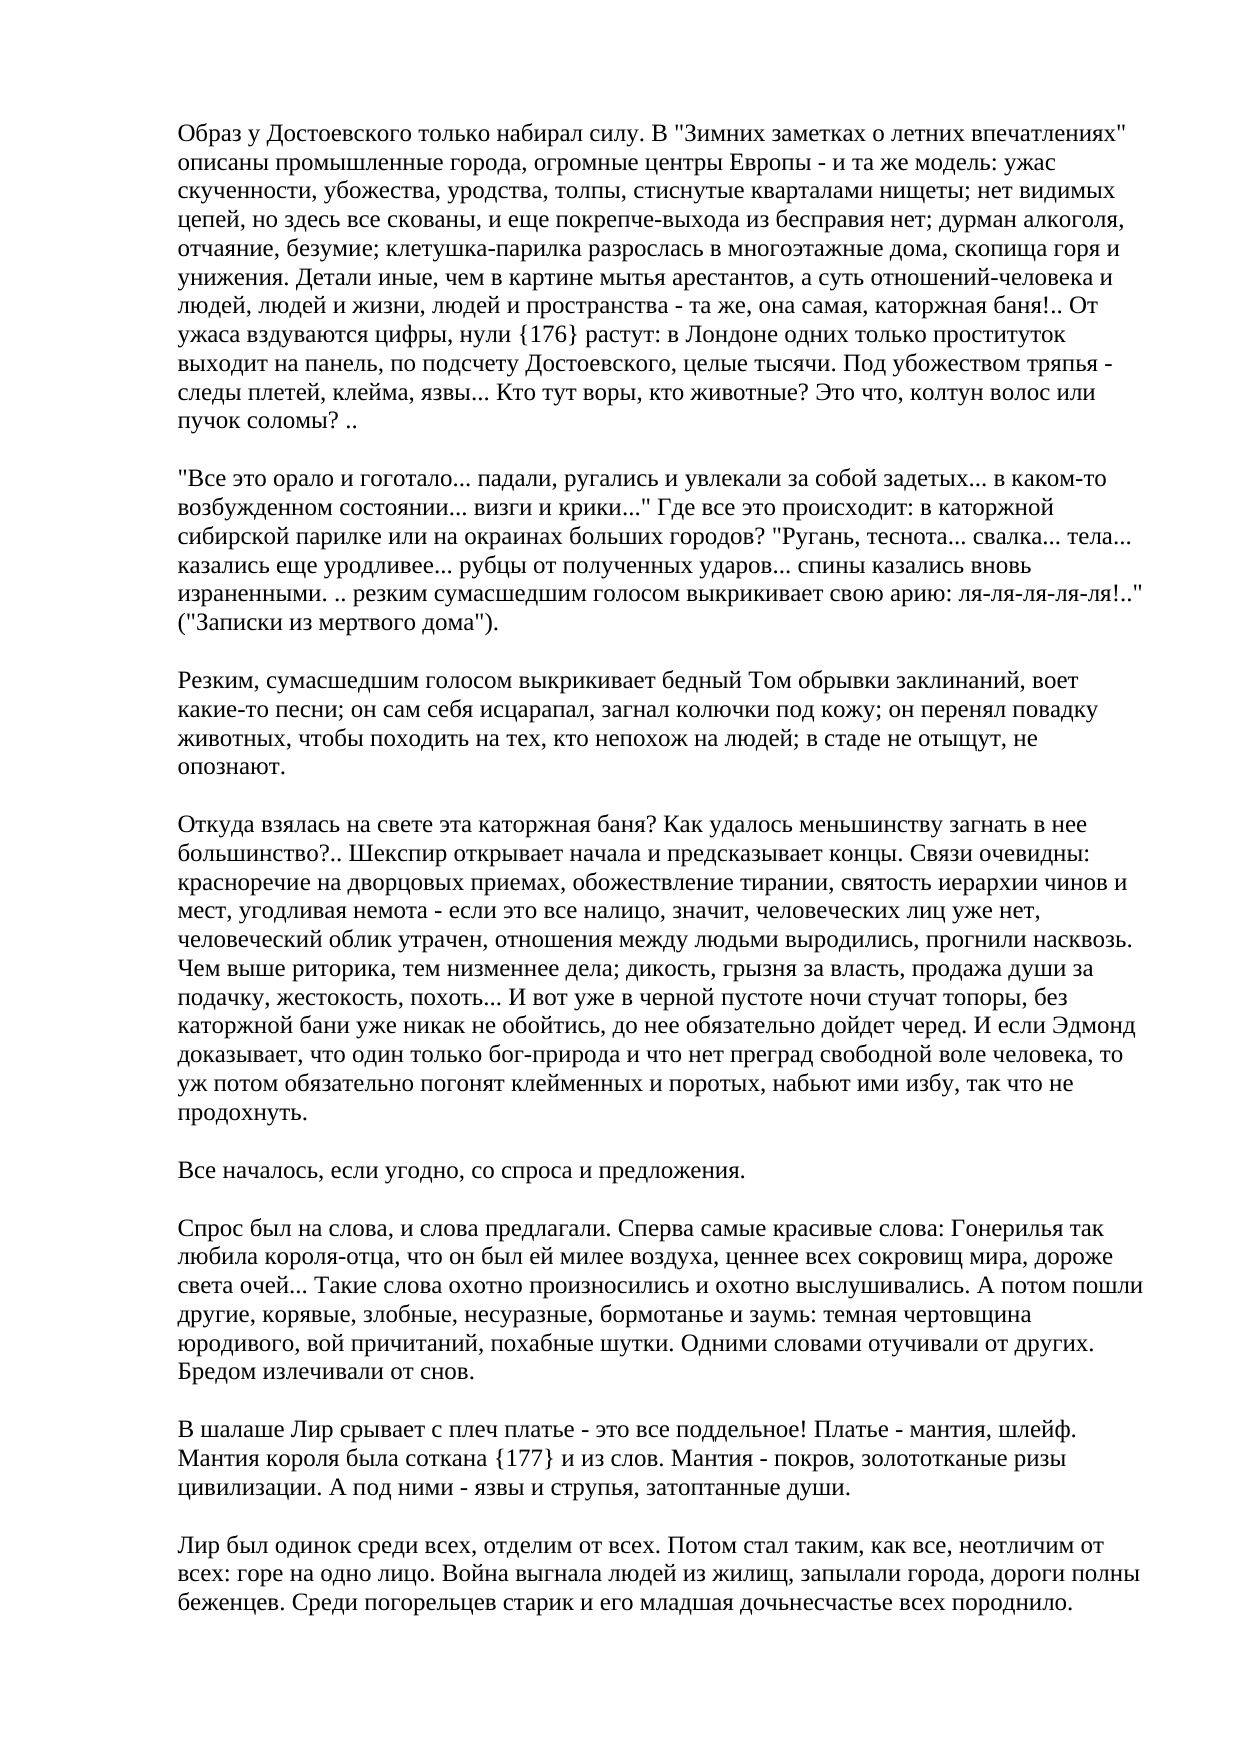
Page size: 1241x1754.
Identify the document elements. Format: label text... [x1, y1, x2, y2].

text Образ у Достоевского только набирал силу. В "Зимних заметках о летних впечатлениях" описаны промышленные города, огромные центры Европы - и та же модель: ужас скученности, убожества, уродства, толпы, стиснутые кварталами нищеты; нет видимых цепей, но здесь все скованы, и еще покрепче-выхода из бесправия нет; дурман алкоголя, отчаяние, безумие; клетушка-парилка разрослась в многоэтажные дома, скопища горя и унижения. Детали иные, чем в картине мытья арестантов, а суть отношений-человека и людей, людей и жизни, людей и пространства - та же, она самая, каторжная баня!.. От ужаса вздуваются цифры, нули {176} растут: в Лондоне одних только проституток выходит на панель, по подсчету Достоевского, целые тысячи. Под убожеством тряпья - следы плетей, клейма, язвы... Кто тут воры, кто животные? Это что, колтун волос или пучок соломы? .. [177, 118, 1152, 434]
text Все началось, если угодно, со спроса и предложения. [177, 1155, 1152, 1183]
text В шалаше Лир срывает с плеч платье - это все поддельное! Платье - мантия, шлейф. Мантия короля была соткана {177} и из слов. Мантия - покров, золототканые ризы цивилизации. А под ними - язвы и струпья, затоптанные души. [177, 1414, 1152, 1501]
text Резким, сумасшедшим голосом выкрикивает бедный Том обрывки заклинаний, воет какие-то песни; он сам себя исцарапал, загнал колючки под кожу; он перенял повадку животных, чтобы походить на тех, кто непохож на людей; в стаде не отыщут, не опознают. [177, 665, 1152, 780]
text Спрос был на слова, и слова предлагали. Сперва самые красивые слова: Гонерилья так любила короля-отца, что он был ей милее воздуха, ценнее всех сокровищ мира, дороже света очей... Такие слова охотно произносились и охотно выслушивались. А потом пошли другие, корявые, злобные, несуразные, бормотанье и заумь: темная чертовщина юродивого, вой причитаний, похабные шутки. Одними словами отучивали от других. Бредом излечивали от снов. [177, 1213, 1152, 1385]
text Откуда взялась на свете эта каторжная баня? Как удалось меньшинству загнать в нее большинство?.. Шекспир открывает начала и предсказывает концы. Связи очевидны: красноречие на дворцовых приемах, обожествление тирании, святость иерархии чинов и мест, угодливая немота - если это все налицо, значит, человеческих лиц уже нет, человеческий облик утрачен, отношения между людьми выродились, прогнили насквозь. Чем выше риторика, тем низменнее дела; дикость, грызня за власть, продажа души за подачку, жестокость, похоть... И вот уже в черной пустоте ночи стучат топоры, без каторжной бани уже никак не обойтись, до нее обязательно дойдет черед. И если Эдмонд доказывает, что один только бог-природа и что нет преград свободной воле человека, то уж потом обязательно погонят клейменных и поротых, набьют ими избу, так что не продохнуть. [177, 809, 1152, 1126]
text Лир был одинок среди всех, отделим от всех. Потом стал таким, как все, неотличим от всех: горе на одно лицо. Война выгнала людей из жилищ, запылали города, дороги полны беженцев. Среди погорельцев старик и его младшая дочьнесчастье всех породнило. [177, 1530, 1152, 1616]
text "Все это орало и гоготало... падали, ругались и увлекали за собой задетых... в каком-то возбужденном состоянии... визги и крики..." Где все это происходит: в каторжной сибирской парилке или на окраинах больших городов? "Ругань, теснота... свалка... тела... казались еще уродливее... рубцы от полученных ударов... спины казались вновь израненными. .. резким сумасшедшим голосом выкрикивает свою арию: ля-ля-ля-ля-ля!.." ("Записки из мертвого дома"). [177, 463, 1152, 636]
